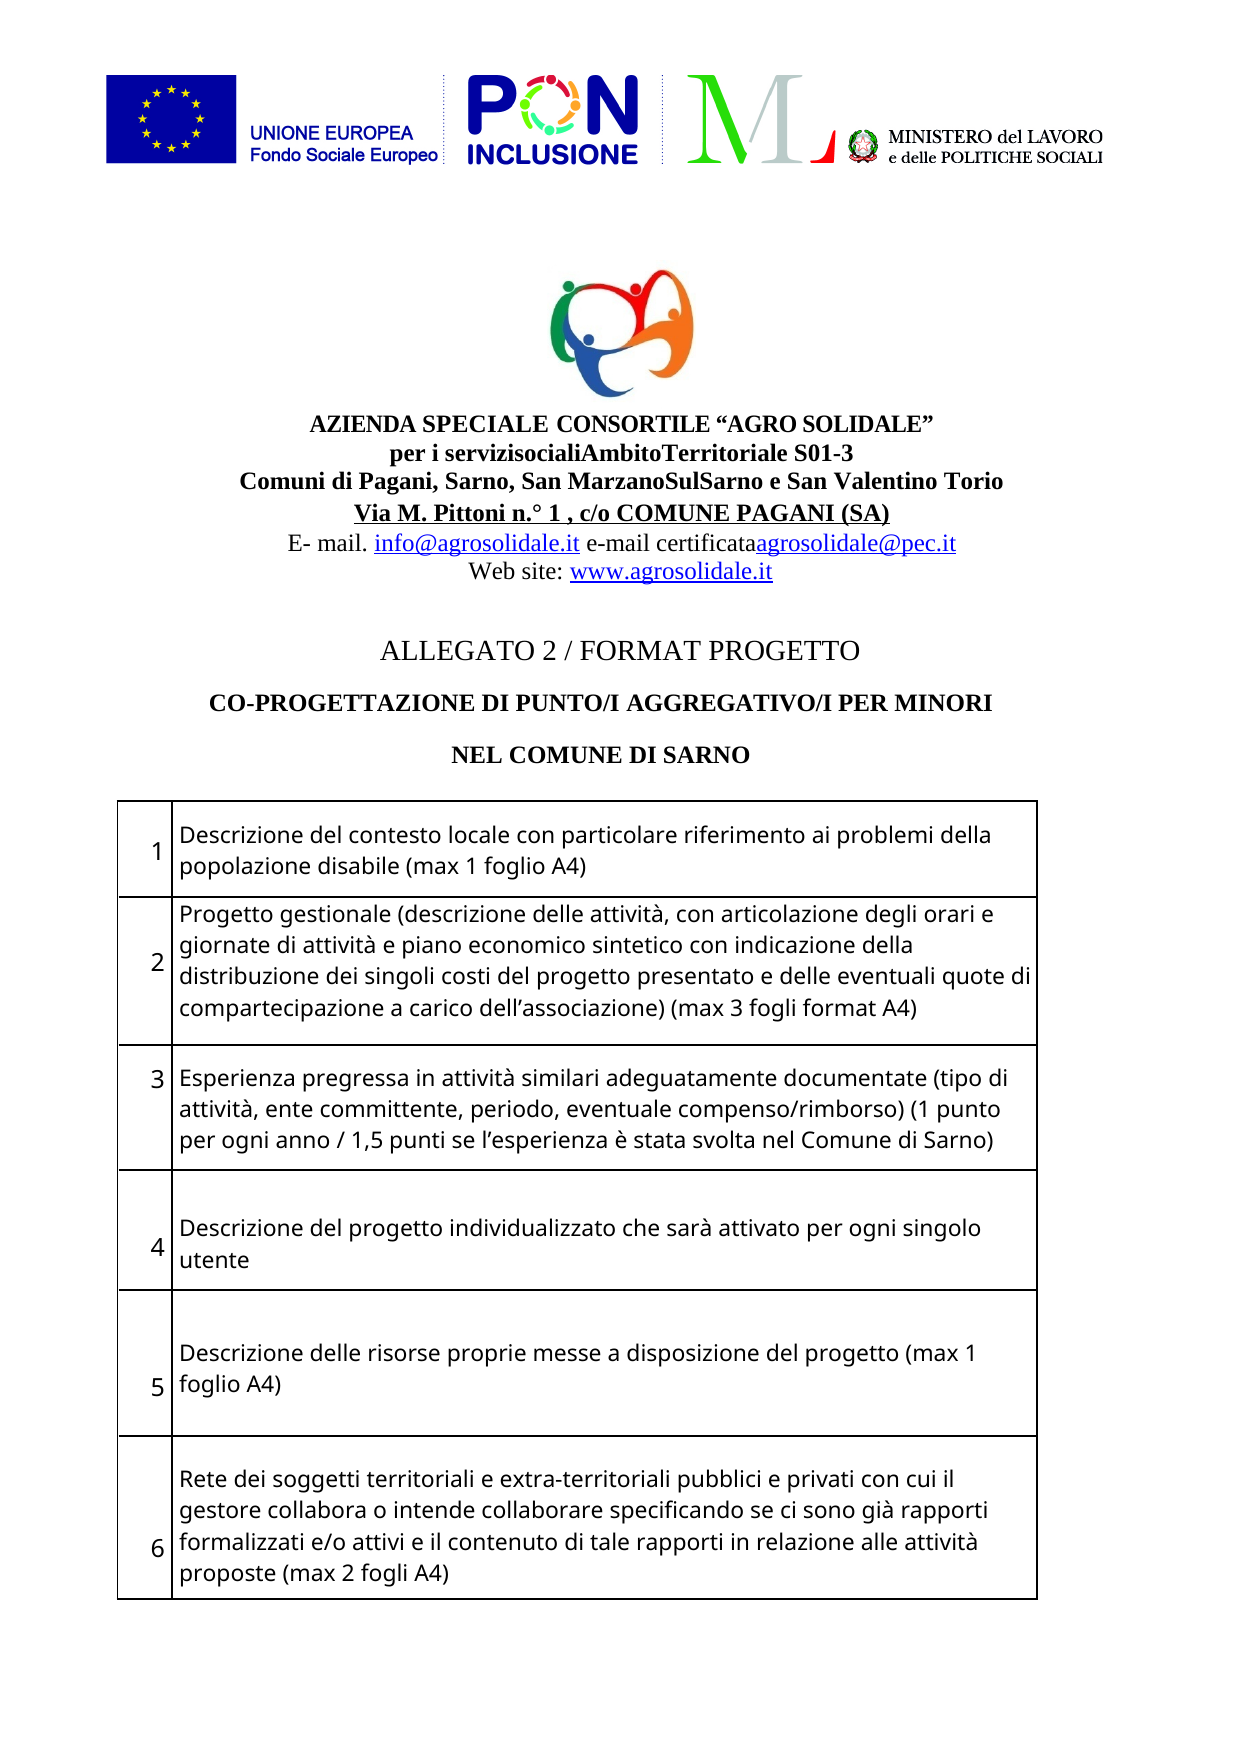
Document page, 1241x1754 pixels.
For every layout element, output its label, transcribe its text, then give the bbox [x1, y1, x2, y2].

text E- mail. info@agrosolidale.it e-mail certificataagrosolidale@pec.it [106, 528, 1137, 556]
table_cell Descrizione delle risorse proprie messe a disposizione del progetto (max 1 foglio A4) [173, 1291, 1036, 1435]
text Web site: www.agrosolidale.it [106, 556, 1134, 585]
text CO-PROGETTAZIONE DI PUNTO/I AGGREGATIVO/I PER MINORI [106, 688, 1095, 716]
table_cell 6 [118, 1436, 171, 1597]
text AZIENDA SPECIALE CONSORTILE “AGRO SOLIDALE” [106, 409, 1137, 438]
picture [547, 260, 696, 409]
table_cell 5 [118, 1290, 171, 1435]
text per i servizisocialiAmbitoTerritoriale S01-3 [106, 438, 1137, 466]
table_cell Rete dei soggetti territoriali e extra-territoriali pubblici e privati con cui il gestore collabora o intende collaborare specificando se ci sono già rapporti formalizzati e/o attivi e il contenuto di tale rapporti in relazione alle attività proposte (max 2 fogli A4) [173, 1437, 1036, 1597]
text NEL COMUNE DI SARNO [106, 740, 1095, 769]
table_header Descrizione del contesto locale con particolare riferimento ai problemi della popolazione disabile (max 1 foglio A4) [173, 802, 1036, 896]
table_cell Descrizione del progetto individualizzato che sarà attivato per ogni singolo utente (Max 1 foglio A4) [173, 1171, 1036, 1289]
table_header 1 [118, 802, 171, 896]
text ALLEGATO 2 / FORMAT PROGETTO [106, 633, 1134, 667]
text Comuni di Pagani, Sarno, San MarzanoSulSarno e San Valentino Torio [106, 466, 1137, 495]
table_cell 2 [118, 897, 171, 1044]
table_cell 3 [118, 1045, 171, 1169]
table_cell Esperienza pregressa in attività similari adeguatamente documentate (tipo di attività, ente committente, periodo, eventuale compenso/rimborso) (1 punto per ogni anno / 1,5 punti se l’esperienza è stata svolta nel Comune di Sarno) [173, 1046, 1036, 1169]
text Via M. Pittoni n.° 1 , c/o COMUNE PAGANI (SA) [106, 495, 1137, 528]
table_cell Progetto gestionale (descrizione delle attività, con articolazione degli orari e giornate di attività e piano economico sintetico con indicazione della distribuzione dei singoli costi del progetto presentato e delle eventuali quote di compartecipazione a carico dell’associazione) (max 3 fogli format A4) [173, 898, 1036, 1044]
picture [106, 75, 1103, 167]
table_cell 4 [118, 1170, 171, 1289]
